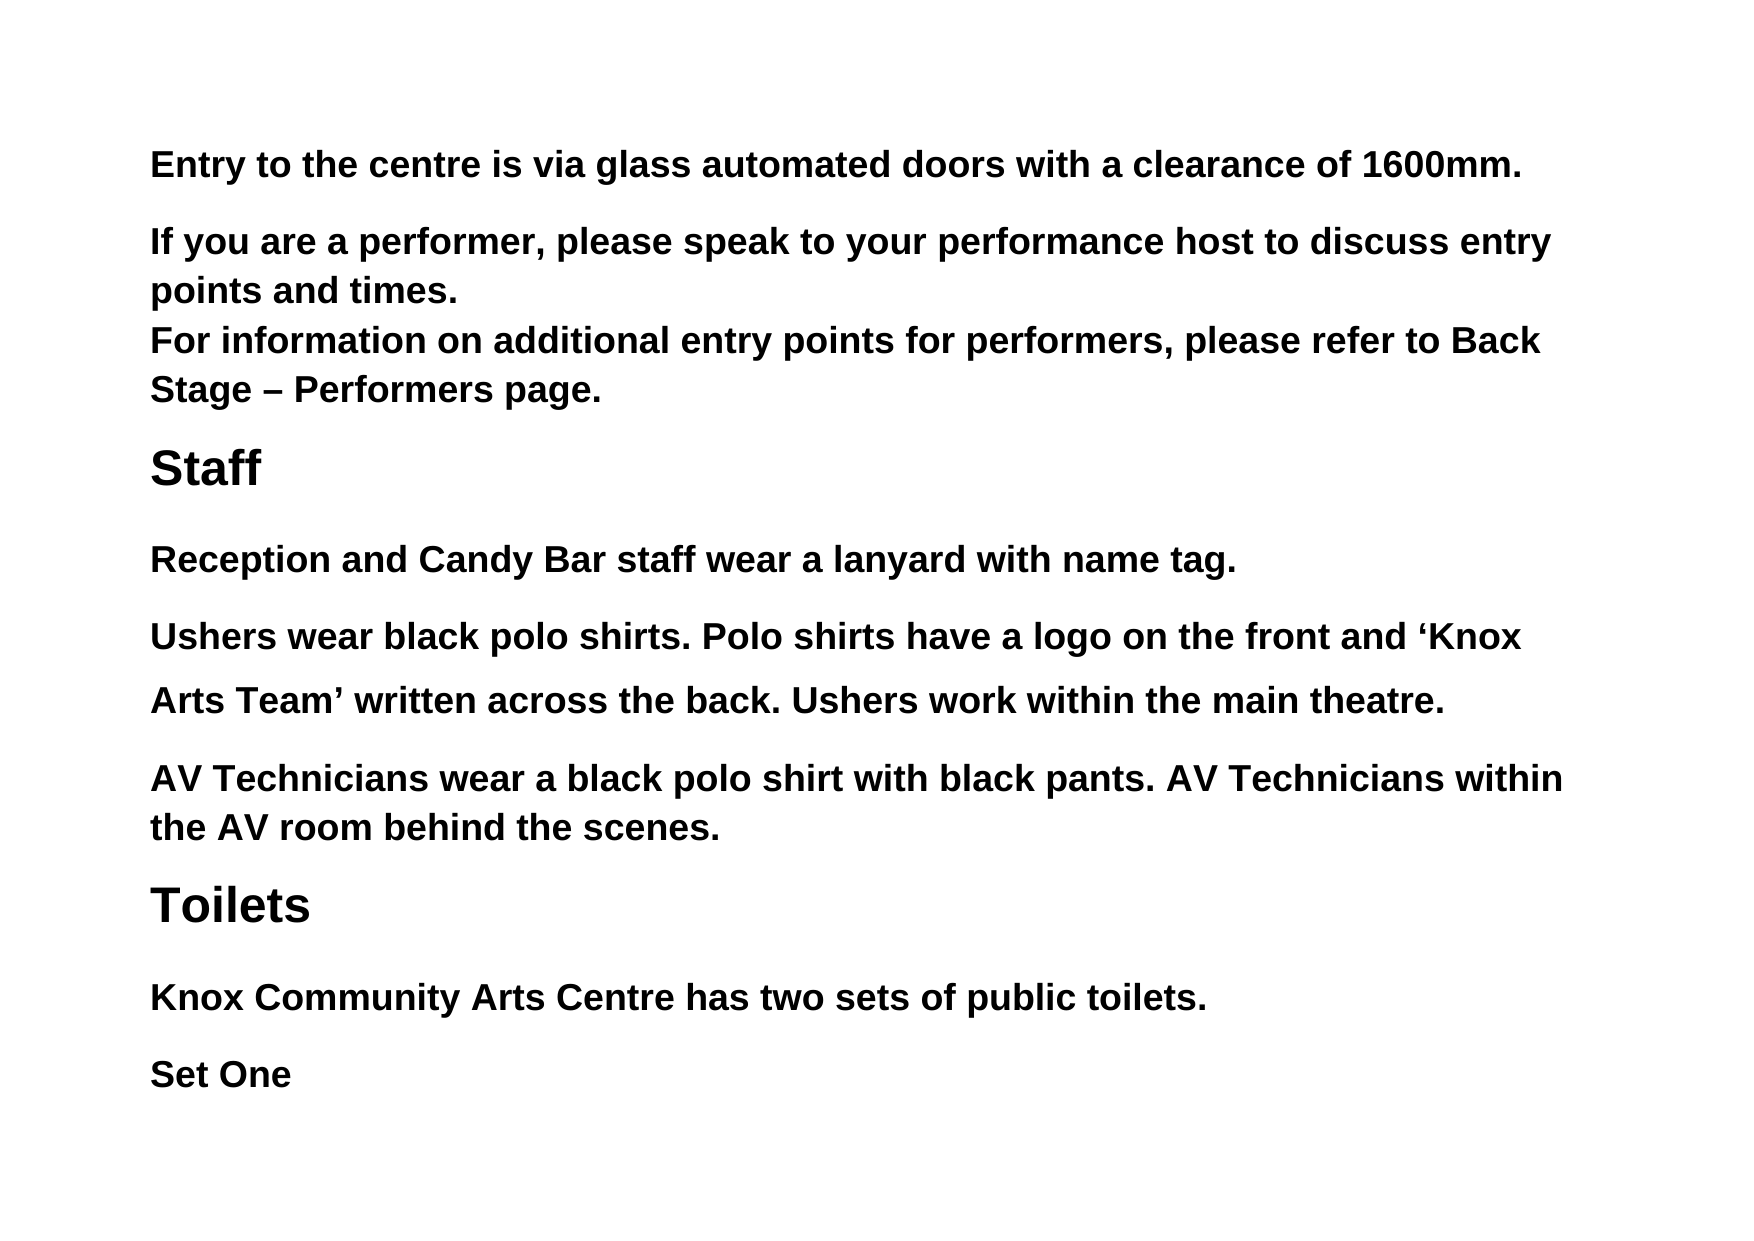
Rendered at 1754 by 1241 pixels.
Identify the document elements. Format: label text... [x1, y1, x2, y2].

text Set One [150, 1052, 1604, 1095]
subtitle Toilets [150, 876, 1604, 933]
subtitle Staff [150, 438, 1604, 496]
text If you are a performer, please speak to your performance host to discuss entry points and times. For information on additional entry points for performers, please refer to Back Stage – Performers page. [150, 219, 1604, 411]
text AV Technicians wear a black polo shirt with black pants. AV Technicians within the AV room behind the scenes. [150, 756, 1604, 849]
text Entry to the centre is via glass automated doors with a clearance of 1600mm. [150, 142, 1604, 185]
text Ushers wear black polo shirts. Polo shirts have a logo on the front and ‘Knox Arts Team’ written across the back. Ushers work within the main theatre. [150, 614, 1604, 722]
text Reception and Candy Bar staff wear a lanyard with name tag. [150, 537, 1604, 580]
text Knox Community Arts Centre has two sets of public toilets. [150, 975, 1604, 1018]
